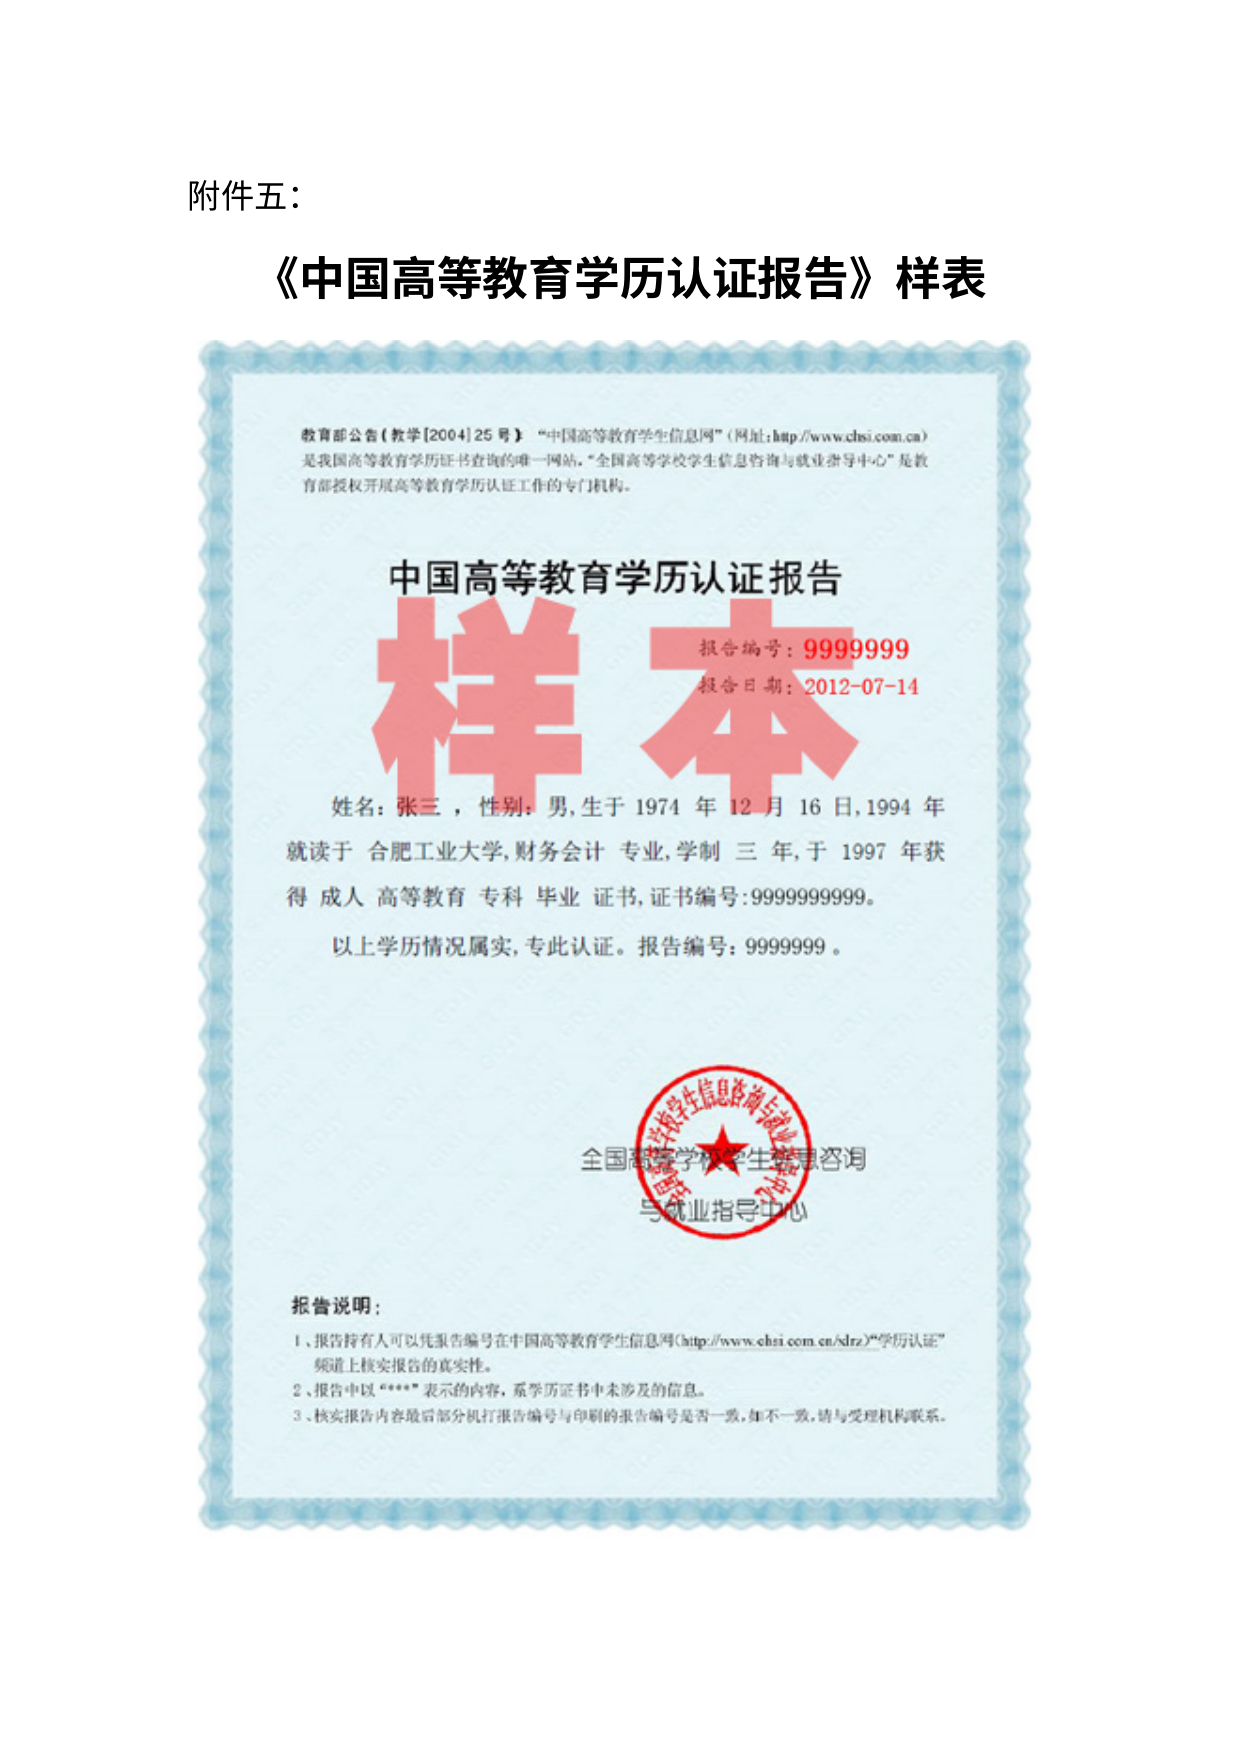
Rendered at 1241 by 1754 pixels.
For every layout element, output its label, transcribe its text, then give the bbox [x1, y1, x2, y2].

text 《中国高等教育学历认证报告》样表 [187, 227, 1053, 324]
picture [193, 340, 1037, 1538]
text 附件五： [187, 162, 1053, 227]
